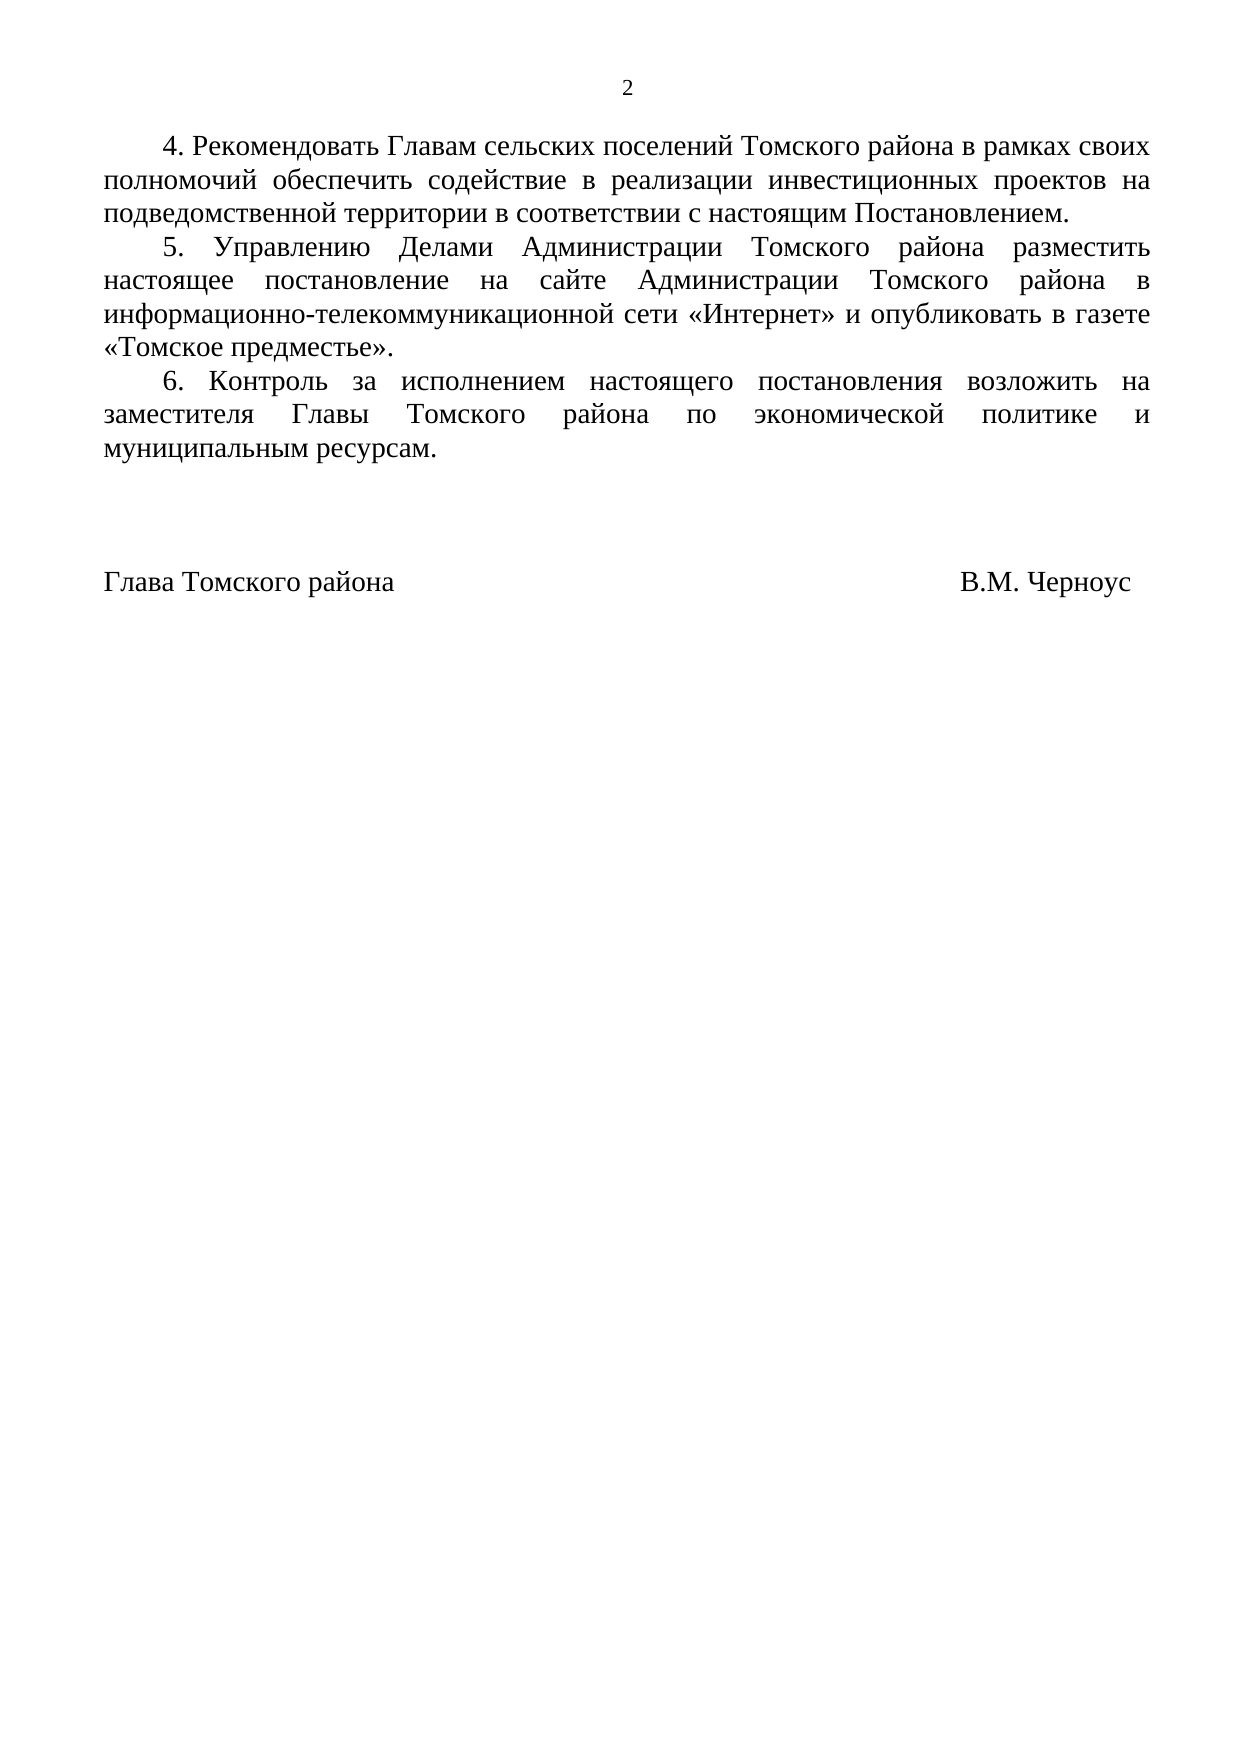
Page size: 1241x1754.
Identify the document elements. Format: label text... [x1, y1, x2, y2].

text Глава Томского района В.М. Черноус [103, 564, 1152, 598]
text 5. Управлению Делами Администрации Томского района разместить настоящее постановление на сайте Администрации Томского района в информационно-телекоммуникационной сети «Интернет» и опубликовать в газете «Томское предместье». [103, 229, 1152, 363]
text 6. Контроль за исполнением настоящего постановления возложить на заместителя Главы Томского района по экономической политике и муниципальным ресурсам. [103, 363, 1152, 464]
text 4. Рекомендовать Главам сельских поселений Томского района в рамках своих полномочий обеспечить содействие в реализации инвестиционных проектов на подведомственной территории в соответствии с настоящим Постановлением. [103, 128, 1152, 229]
